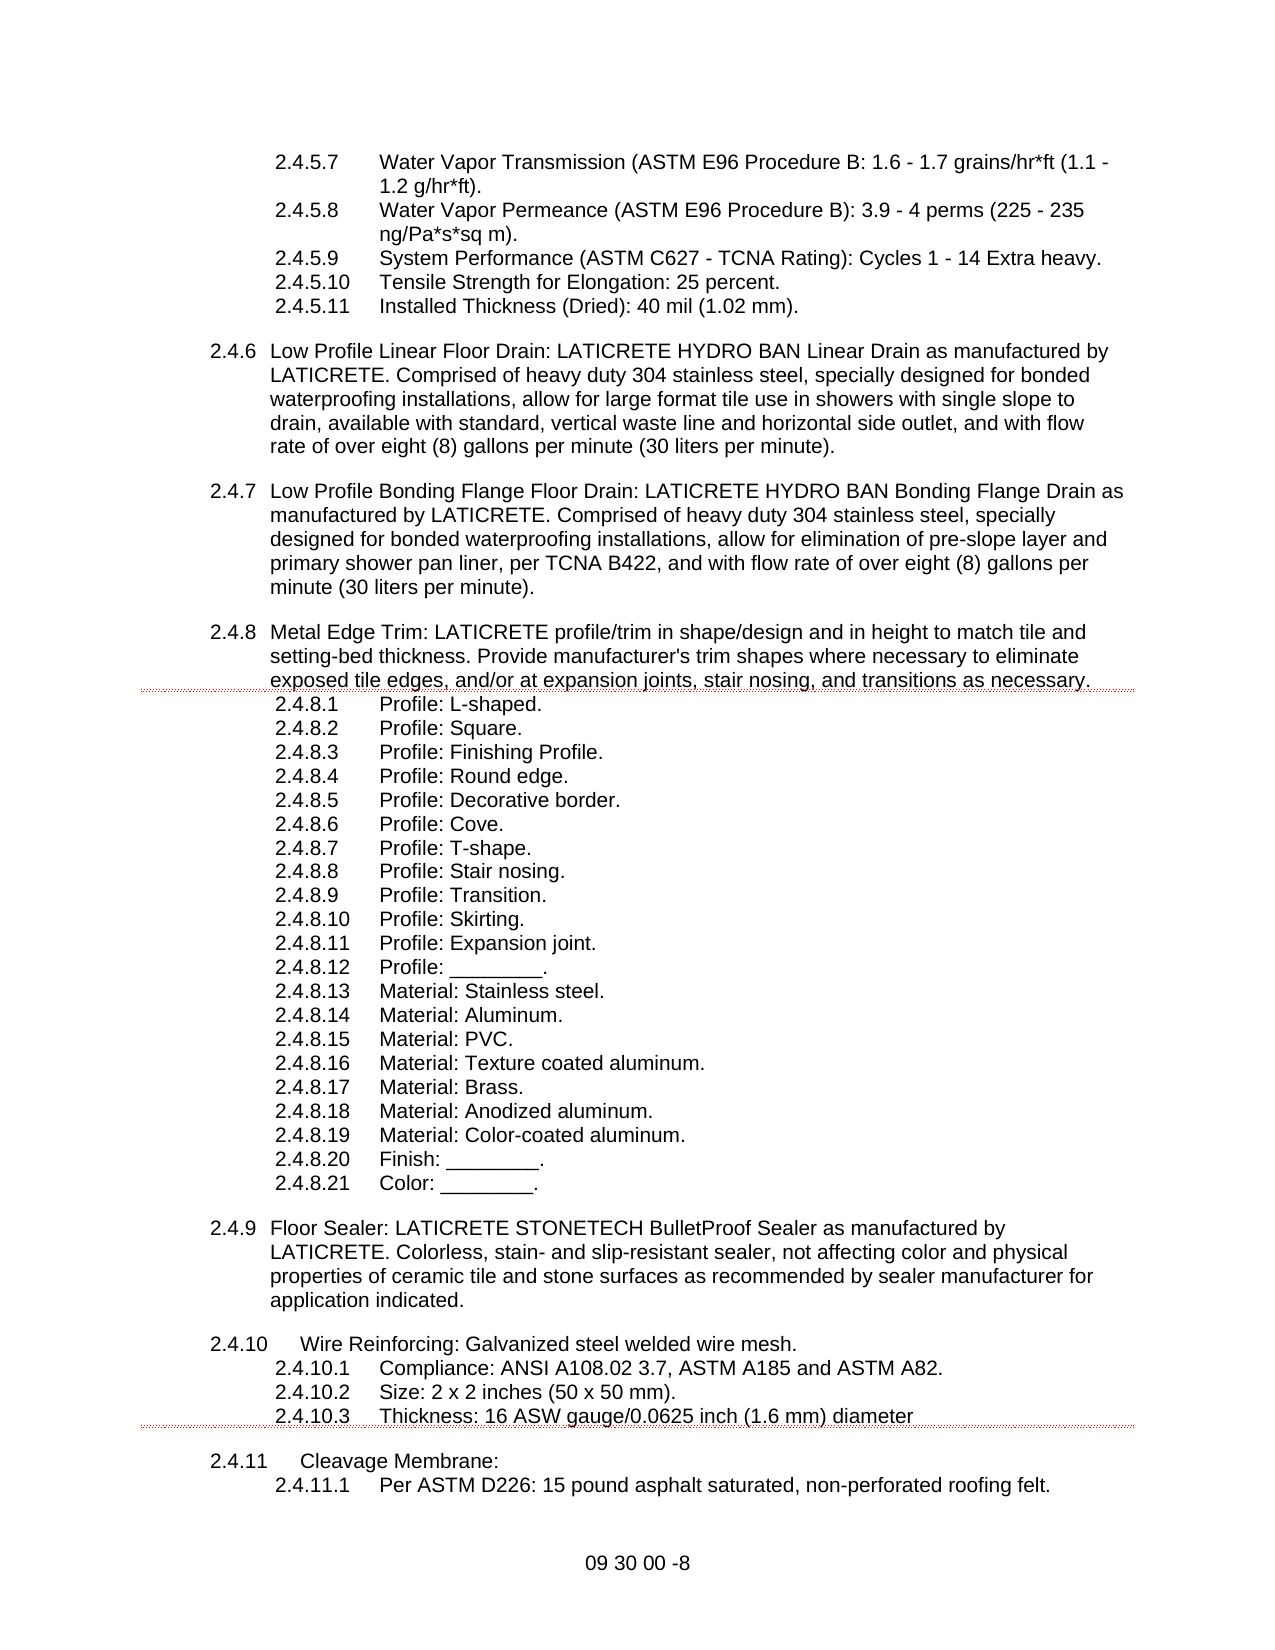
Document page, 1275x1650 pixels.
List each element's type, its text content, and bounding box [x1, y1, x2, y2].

list Profile: T-shape. [275, 835, 1125, 859]
list Wire Reinforcing: Galvanized steel welded wire mesh. [210, 1332, 1125, 1356]
list Material: Brass. [275, 1075, 1125, 1099]
list Color: ________. [275, 1171, 1125, 1195]
list Water Vapor Transmission (ASTM E96 Procedure B: 1.6 - 1.7 grains/hr*ft (1.1 - 1.2 g/hr*ft). [275, 150, 1125, 198]
list Material: PVC. [275, 1027, 1125, 1051]
list Material: Texture coated aluminum. [275, 1051, 1125, 1075]
list Profile: ________. [275, 955, 1125, 979]
list Low Profile Bonding Flange Floor Drain: LATICRETE HYDRO BAN Bonding Flange Drain as manufactured by LATICRETE. Comprised of heavy duty 304 stainless steel, specially designed for bonded waterproofing installations, allow for elimination of pre-slope layer and primary shower pan liner, per TCNA B422, and with flow rate of over eight (8) gallons per minute (30 liters per minute). [210, 479, 1125, 599]
list System Performance (ASTM C627 - TCNA Rating): Cycles 1 - 14 Extra heavy. [275, 246, 1125, 270]
list Tensile Strength for Elongation: 25 percent. [275, 270, 1125, 294]
list Material: Color-coated aluminum. [275, 1123, 1125, 1147]
list Profile: Expansion joint. [275, 931, 1125, 955]
list Profile: Cove. [275, 811, 1125, 835]
list Profile: Stair nosing. [275, 859, 1125, 883]
list Finish: ________. [275, 1147, 1125, 1171]
list Floor Sealer: LATICRETE STONETECH BulletProof Sealer as manufactured by LATICRETE. Colorless, stain- and slip-resistant sealer, not affecting color and physical properties of ceramic tile and stone surfaces as recommended by sealer manufacturer for application indicated. [210, 1216, 1125, 1311]
list Metal Edge Trim: LATICRETE profile/trim in shape/design and in height to match tile and setting-bed thickness. Provide manufacturer's trim shapes where necessary to eliminate exposed tile edges, and/or at expansion joints, stair nosing, and transitions as necessary. [210, 620, 1125, 692]
list Profile: Square. [275, 716, 1125, 739]
list Material: Stainless steel. [275, 979, 1125, 1003]
list Water Vapor Permeance (ASTM E96 Procedure B): 3.9 - 4 perms (225 - 235 ng/Pa*s*sq m). [275, 198, 1125, 246]
list Size: 2 x 2 inches (50 x 50 mm). [275, 1380, 1125, 1404]
list Per ASTM D226: 15 pound asphalt saturated, non-perforated roofing felt. [275, 1473, 1125, 1497]
list Profile: Decorative border. [275, 787, 1125, 811]
list Profile: Round edge. [275, 763, 1125, 787]
list Material: Aluminum. [275, 1003, 1125, 1027]
list Cleavage Membrane: [210, 1449, 1125, 1473]
list Material: Anodized aluminum. [275, 1099, 1125, 1123]
list Profile: Skirting. [275, 907, 1125, 931]
list Profile: Finishing Profile. [275, 739, 1125, 763]
list Thickness: 16 ASW gauge/0.0625 inch (1.6 mm) diameter [275, 1404, 1125, 1428]
list Compliance: ANSI A108.02 3.7, ASTM A185 and ASTM A82. [275, 1356, 1125, 1380]
list Profile: Transition. [275, 883, 1125, 907]
list Profile: L-shaped. [275, 692, 1125, 716]
list Installed Thickness (Dried): 40 mil (1.02 mm). [275, 294, 1125, 318]
list Low Profile Linear Floor Drain: LATICRETE HYDRO BAN Linear Drain as manufactured by LATICRETE. Comprised of heavy duty 304 stainless steel, specially designed for bonded waterproofing installations, allow for large format tile use in showers with single slope to drain, available with standard, vertical waste line and horizontal side outlet, and with flow rate of over eight (8) gallons per minute (30 liters per minute). [210, 338, 1125, 458]
